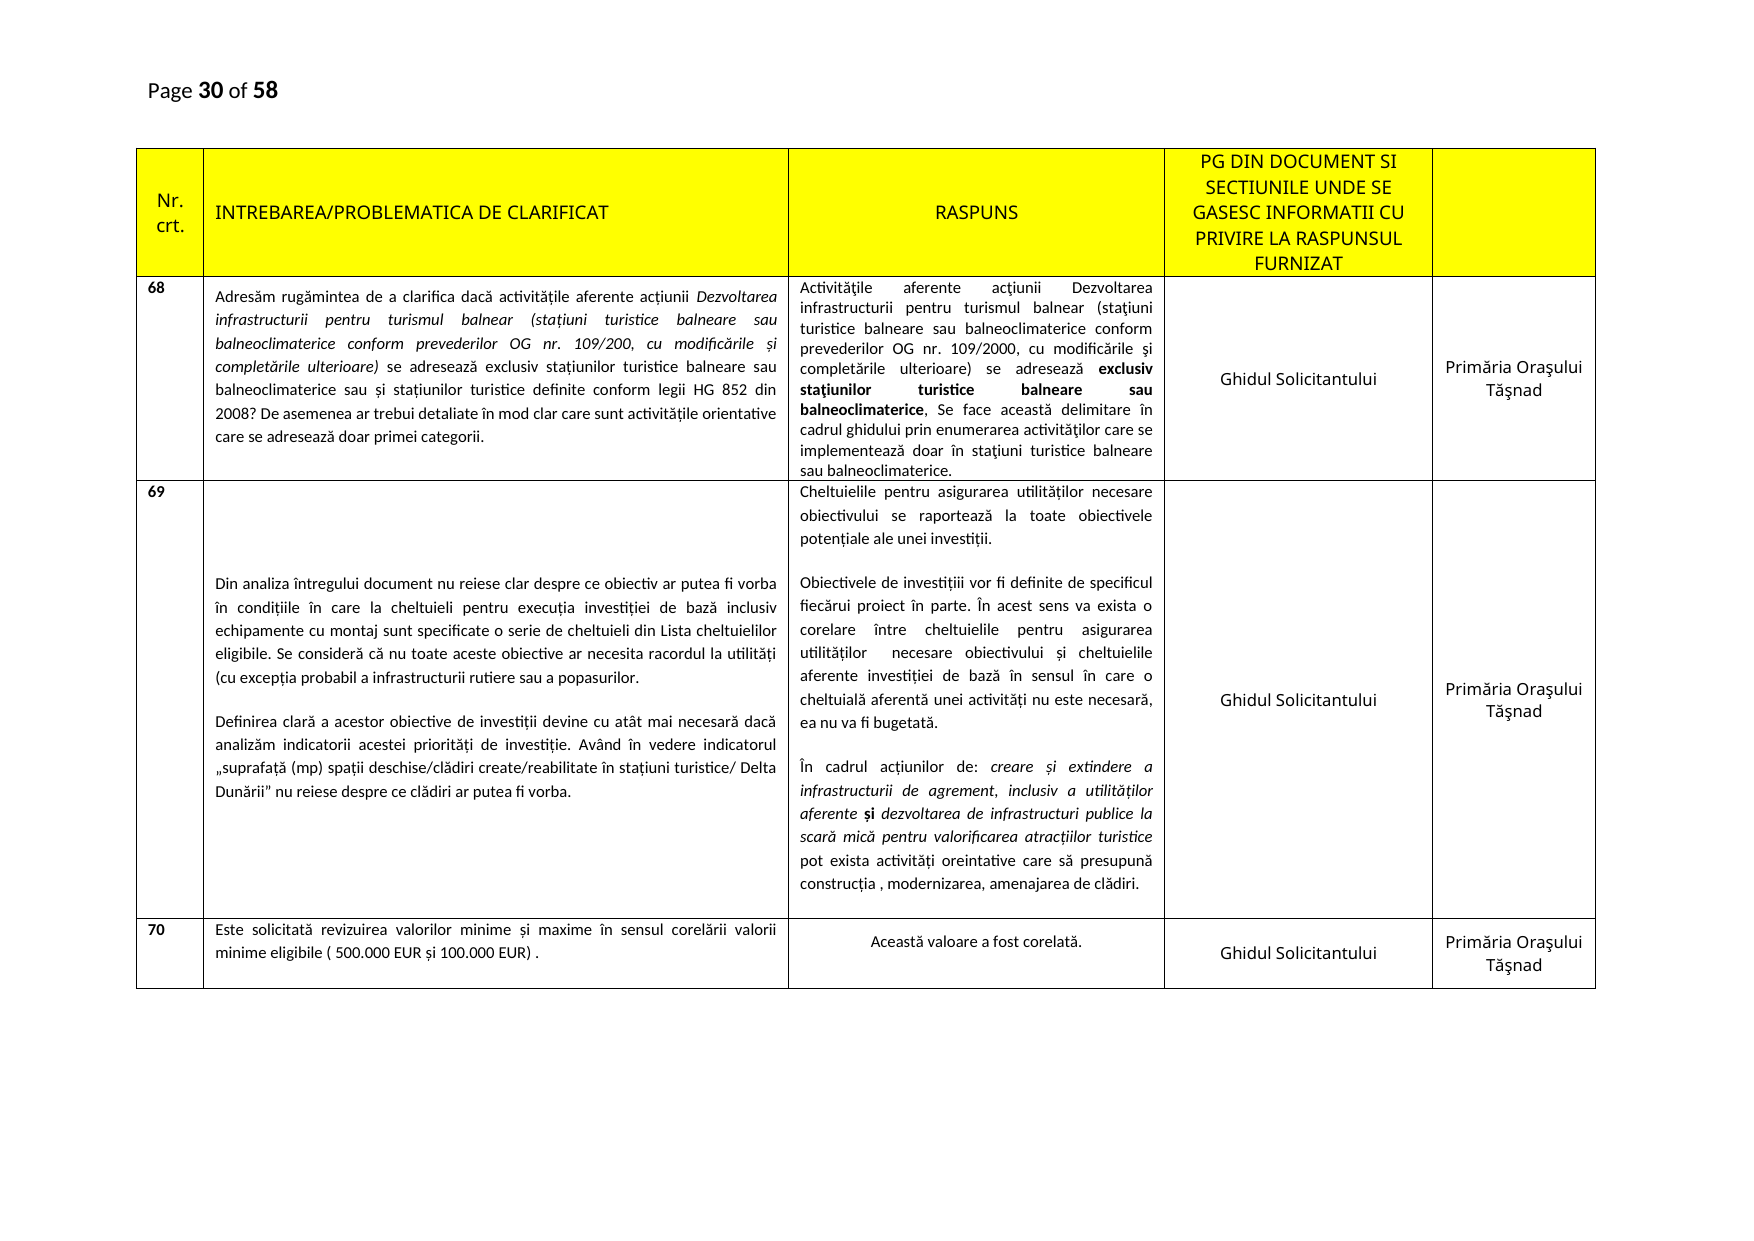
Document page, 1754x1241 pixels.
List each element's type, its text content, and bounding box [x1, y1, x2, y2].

table_cell Primăria Oraşului Tăşnad [1433, 919, 1595, 987]
table_header PG DIN DOCUMENT SI SECTIUNILE UNDE SE GASESC INFORMATII CU PRIVIRE LA RASPUNSUL FURNIZAT [1165, 149, 1432, 276]
table_cell 68 [137, 277, 203, 480]
table_cell Adresăm rugămintea de a clarifica dacă activităţile aferente acţiunii Dezvoltarea infrastructurii pentru turismul balnear (staţiuni turistice balneare sau balneoclimaterice conform prevederilor OG nr. 109/200, cu modificările şi completările ulterioare) se adresează exclusiv staţiunilor turistice balneare sau balneoclimaterice sau şi staţiunilor turistice definite conform legii HG 852 din 2008? De asemenea ar trebui detaliate în mod clar care sunt activităţile orientative care se adresează doar primei categorii. [204, 277, 788, 480]
table_cell Ghidul Solicitantului [1165, 919, 1432, 987]
table_cell Este solicitată revizuirea valorilor minime şi maxime în sensul corelării valorii minime eligibile ( 500.000 EUR şi 100.000 EUR) . [204, 919, 788, 987]
table_cell 69 [137, 481, 203, 918]
table_cell Ghidul Solicitantului [1165, 277, 1432, 480]
table_cell Din analiza întregului document nu reiese clar despre ce obiectiv ar putea fi vorba în condiţiile în care la cheltuieli pentru execuţia investiţiei de bază inclusiv echipamente cu montaj sunt specificate o serie de cheltuieli din Lista cheltuielilor eligibile. Se consideră că nu toate aceste obiective ar necesita racordul la utilităţi (cu excepţia probabil a infrastructurii rutiere sau a popasurilor. Definirea clară a acestor obiective de investiţii devine cu atât mai necesară dacă analizăm indicatorii acestei priorităţi de investiţie. Având în vedere indicatorul „suprafaţă (mp) spaţii deschise/clădiri create/reabilitate în staţiuni turistice/ Delta Dunării” nu reiese despre ce clădiri ar putea fi vorba. [204, 481, 788, 918]
table_cell Primăria Oraşului Tăşnad [1433, 481, 1595, 918]
table_header Nr. crt. [137, 149, 203, 276]
table_cell Primăria Oraşului Tăşnad [1433, 277, 1595, 480]
table_cell 70 [137, 919, 203, 987]
table_header [1433, 149, 1595, 276]
table_header RASPUNS [789, 149, 1164, 276]
table_cell Activităţile aferente acţiunii Dezvoltarea infrastructurii pentru turismul balnear (staţiuni turistice balneare sau balneoclimaterice conform prevederilor OG nr. 109/2000, cu modificările şi completările ulterioare) se adresează exclusiv staţiunilor turistice balneare sau balneoclimaterice, Se face această delimitare în cadrul ghidului prin enumerarea activităţilor care se implementează doar în staţiuni turistice balneare sau balneoclimaterice. [789, 277, 1164, 480]
table_cell Această valoare a fost corelată. [789, 919, 1164, 987]
table_cell Ghidul Solicitantului [1165, 481, 1432, 918]
table_header INTREBAREA/PROBLEMATICA DE CLARIFICAT [204, 149, 788, 276]
table_cell Cheltuielile pentru asigurarea utilităţilor necesare obiectivului se raportează la toate obiectivele potenţiale ale unei investiţii. Obiectivele de investiţiii vor fi definite de specificul fiecărui proiect în parte. În acest sens va exista o corelare între cheltuielile pentru asigurarea utilităţilor necesare obiectivului şi cheltuielile aferente investiţiei de bază în sensul în care o cheltuială aferentă unei activităţi nu este necesară, ea nu va fi bugetată. În cadrul acţiunilor de: creare şi extindere a infrastructurii de agrement, inclusiv a utilităţilor aferente şi dezvoltarea de infrastructuri publice la scară mică pentru valorificarea atracțiilor turistice pot exista activităţi oreintative care să presupună construcţia , modernizarea, amenajarea de clădiri. [789, 481, 1164, 918]
